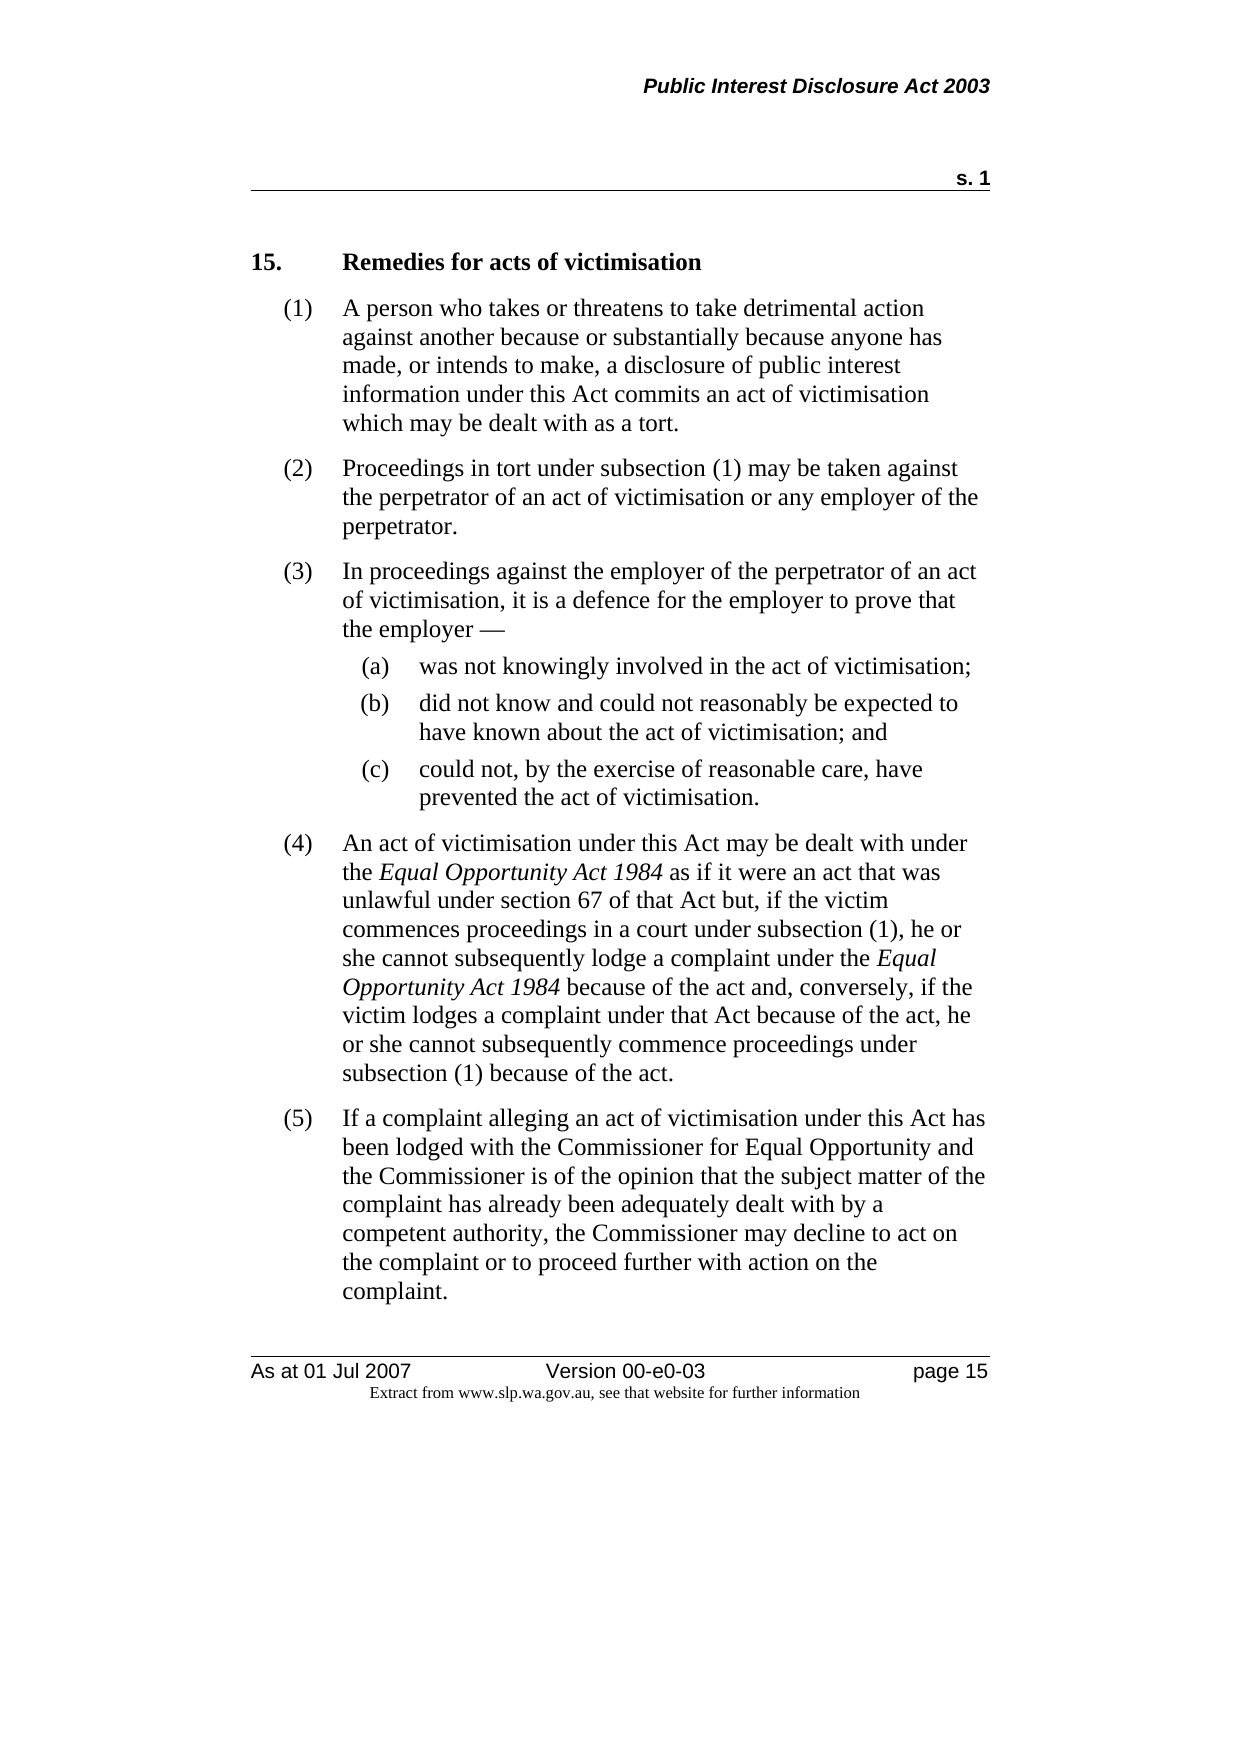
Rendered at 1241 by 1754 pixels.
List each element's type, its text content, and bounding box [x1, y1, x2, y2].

text (4) An act of victimisation under this Act may be dealt with under the Equal Opportunity Act 1984 as if it were an act that was unlawful under section 67 of that Act but, if the victim commences proceedings in a court under subsection (1), he or she cannot subsequently lodge a complaint under the Equal Opportunity Act 1984 because of the act and, conversely, if the victim lodges a complaint under that Act because of the act, he or she cannot subsequently commence proceedings under subsection (1) because of the act. [251, 828, 990, 1087]
text (a) was not knowingly involved in the act of victimisation; [251, 651, 990, 679]
text (b) did not know and could not reasonably be expected to have known about the act of victimisation; and [251, 688, 990, 745]
subtitle 15. Remedies for acts of victimisation [251, 247, 990, 276]
text (1) A person who takes or threatens to take detrimental action against another because or substantially because anyone has made, or intends to make, a disclosure of public interest information under this Act commits an act of victimisation which may be dealt with as a tort. [251, 293, 990, 437]
text (c) could not, by the exercise of reasonable care, have prevented the act of victimisation. [251, 754, 990, 811]
text (2) Proceedings in tort under subsection (1) may be taken against the perpetrator of an act of victimisation or any employer of the perpetrator. [251, 453, 990, 539]
text (3) In proceedings against the employer of the perpetrator of an act of victimisation, it is a defence for the employer to prove that the employer — [251, 556, 990, 642]
text (5) If a complaint alleging an act of victimisation under this Act has been lodged with the Commissioner for Equal Opportunity and the Commissioner is of the opinion that the subject matter of the complaint has already been adequately dealt with by a competent authority, the Commissioner may decline to act on the complaint or to proceed further with action on the complaint. [251, 1103, 990, 1304]
